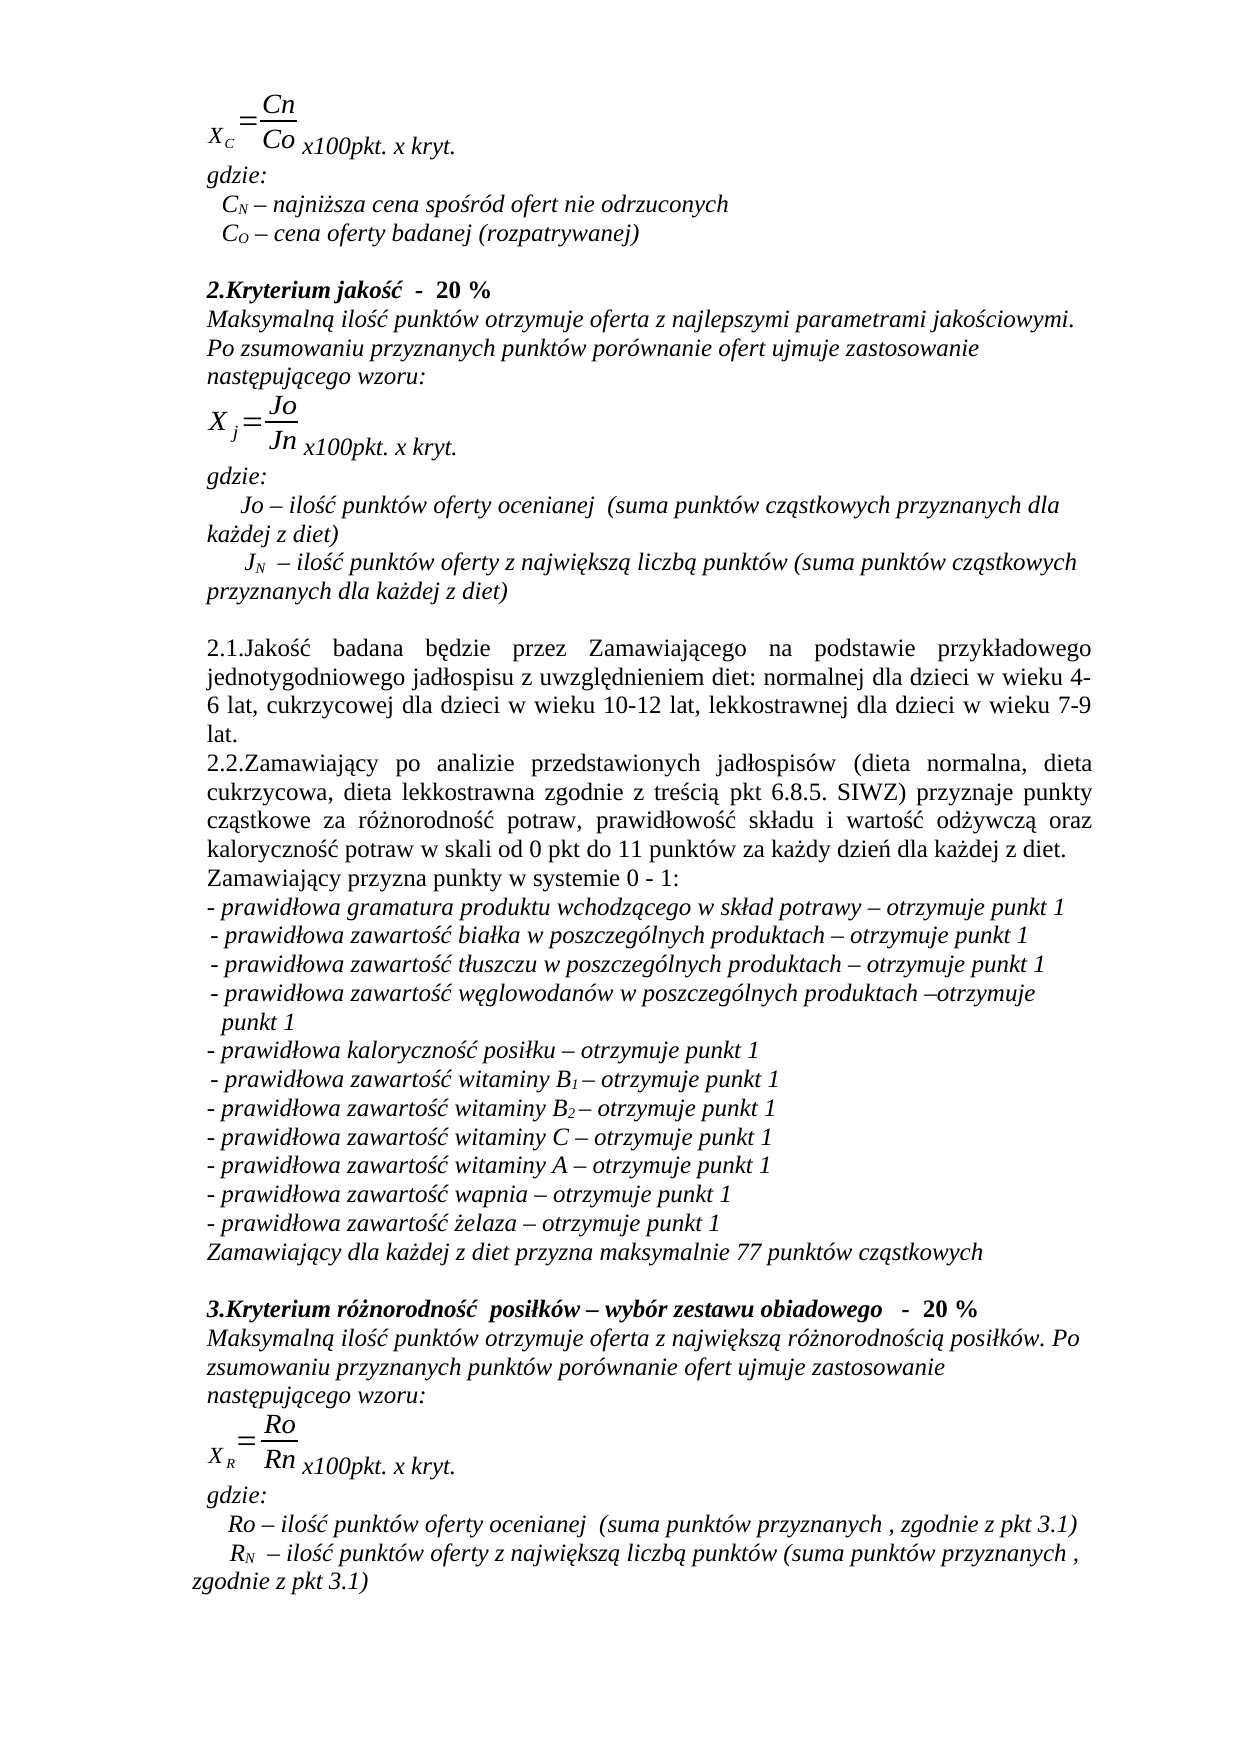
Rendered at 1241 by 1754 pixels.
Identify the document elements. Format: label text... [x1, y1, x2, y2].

text Maksymalną ilość punktów otrzymuje oferta z największą różnorodnością posiłków. Po zsumowaniu przyznanych punktów porównanie ofert ujmuje zastosowanie następującego wzoru: [207, 1323, 1093, 1409]
text 2.2.Zamawiający po analizie przedstawionych jadłospisów (dieta normalna, dieta cukrzycowa, dieta lekkostrawna zgodnie z treścią pkt 6.8.5. SIWZ) przyznaje punkty cząstkowe za różnorodność potraw, prawidłowość składu i wartość odżywczą oraz kaloryczność potraw w skali od 0 pkt do 11 punktów za każdy dzień dla każdej z diet. [207, 748, 1093, 863]
text - prawidłowa zawartość witaminy B2 – otrzymuje punkt 1 [207, 1093, 1093, 1122]
text - prawidłowa zawartość białka w poszczególnych produktach – otrzymuje punkt 1 [148, 920, 1093, 949]
text - prawidłowa zawartość witaminy C – otrzymuje punkt 1 [207, 1122, 1093, 1150]
text - prawidłowa zawartość witaminy B1 – otrzymuje punkt 1 [148, 1064, 1093, 1093]
text x100pkt. x kryt. [207, 390, 1093, 461]
text gdzie: [207, 461, 1093, 490]
text 2.Kryterium jakość - 20 % [207, 275, 1093, 304]
text x100pkt. x kryt. [207, 89, 1093, 160]
text CN – najniższa cena spośród ofert nie odrzuconych [207, 189, 1093, 218]
text x100pkt. x kryt. [207, 1409, 1093, 1480]
text JN – ilość punktów oferty z największą liczbą punktów (suma punktów cząstkowych przyznanych dla każdej z diet) [207, 547, 1093, 605]
text 3.Kryterium różnorodność posiłków – wybór zestawu obiadowego - 20 % [207, 1294, 1093, 1323]
text - prawidłowa zawartość żelaza – otrzymuje punkt 1 [207, 1208, 1093, 1237]
text Zamawiający przyzna punkty w systemie 0 - 1: [207, 863, 1093, 892]
text - prawidłowa zawartość węglowodanów w poszczególnych produktach –otrzymuje punkt 1 [148, 978, 1093, 1035]
text gdzie: [207, 1480, 1093, 1509]
text - prawidłowa gramatura produktu wchodzącego w skład potrawy – otrzymuje punkt 1 [207, 892, 1093, 920]
text Maksymalną ilość punktów otrzymuje oferta z najlepszymi parametrami jakościowymi. Po zsumowaniu przyznanych punktów porównanie ofert ujmuje zastosowanie następującego wzoru: [207, 304, 1093, 390]
text - prawidłowa zawartość tłuszczu w poszczególnych produktach – otrzymuje punkt 1 [148, 949, 1093, 978]
text - prawidłowa zawartość wapnia – otrzymuje punkt 1 [207, 1179, 1093, 1208]
text - prawidłowa kaloryczność posiłku – otrzymuje punkt 1 [207, 1035, 1093, 1064]
text 2.1.Jakość badana będzie przez Zamawiającego na podstawie przykładowego jednotygodniowego jadłospisu z uwzględnieniem diet: normalnej dla dzieci w wieku 4-6 lat, cukrzycowej dla dzieci w wieku 10-12 lat, lekkostrawnej dla dzieci w wieku 7-9 lat. [207, 633, 1093, 748]
text RN – ilość punktów oferty z największą liczbą punktów (suma punktów przyznanych , zgodnie z pkt 3.1) [192, 1538, 1093, 1595]
text Zamawiający dla każdej z diet przyzna maksymalnie 77 punktów cząstkowych [207, 1237, 1093, 1265]
text Ro – ilość punktów oferty ocenianej (suma punktów przyznanych , zgodnie z pkt 3.1) [192, 1509, 1093, 1538]
text CO – cena oferty badanej (rozpatrywanej) [207, 218, 1093, 246]
text - prawidłowa zawartość witaminy A – otrzymuje punkt 1 [207, 1150, 1093, 1179]
text Jo – ilość punktów oferty ocenianej (suma punktów cząstkowych przyznanych dla każdej z diet) [207, 490, 1093, 547]
text gdzie: [207, 160, 1093, 189]
